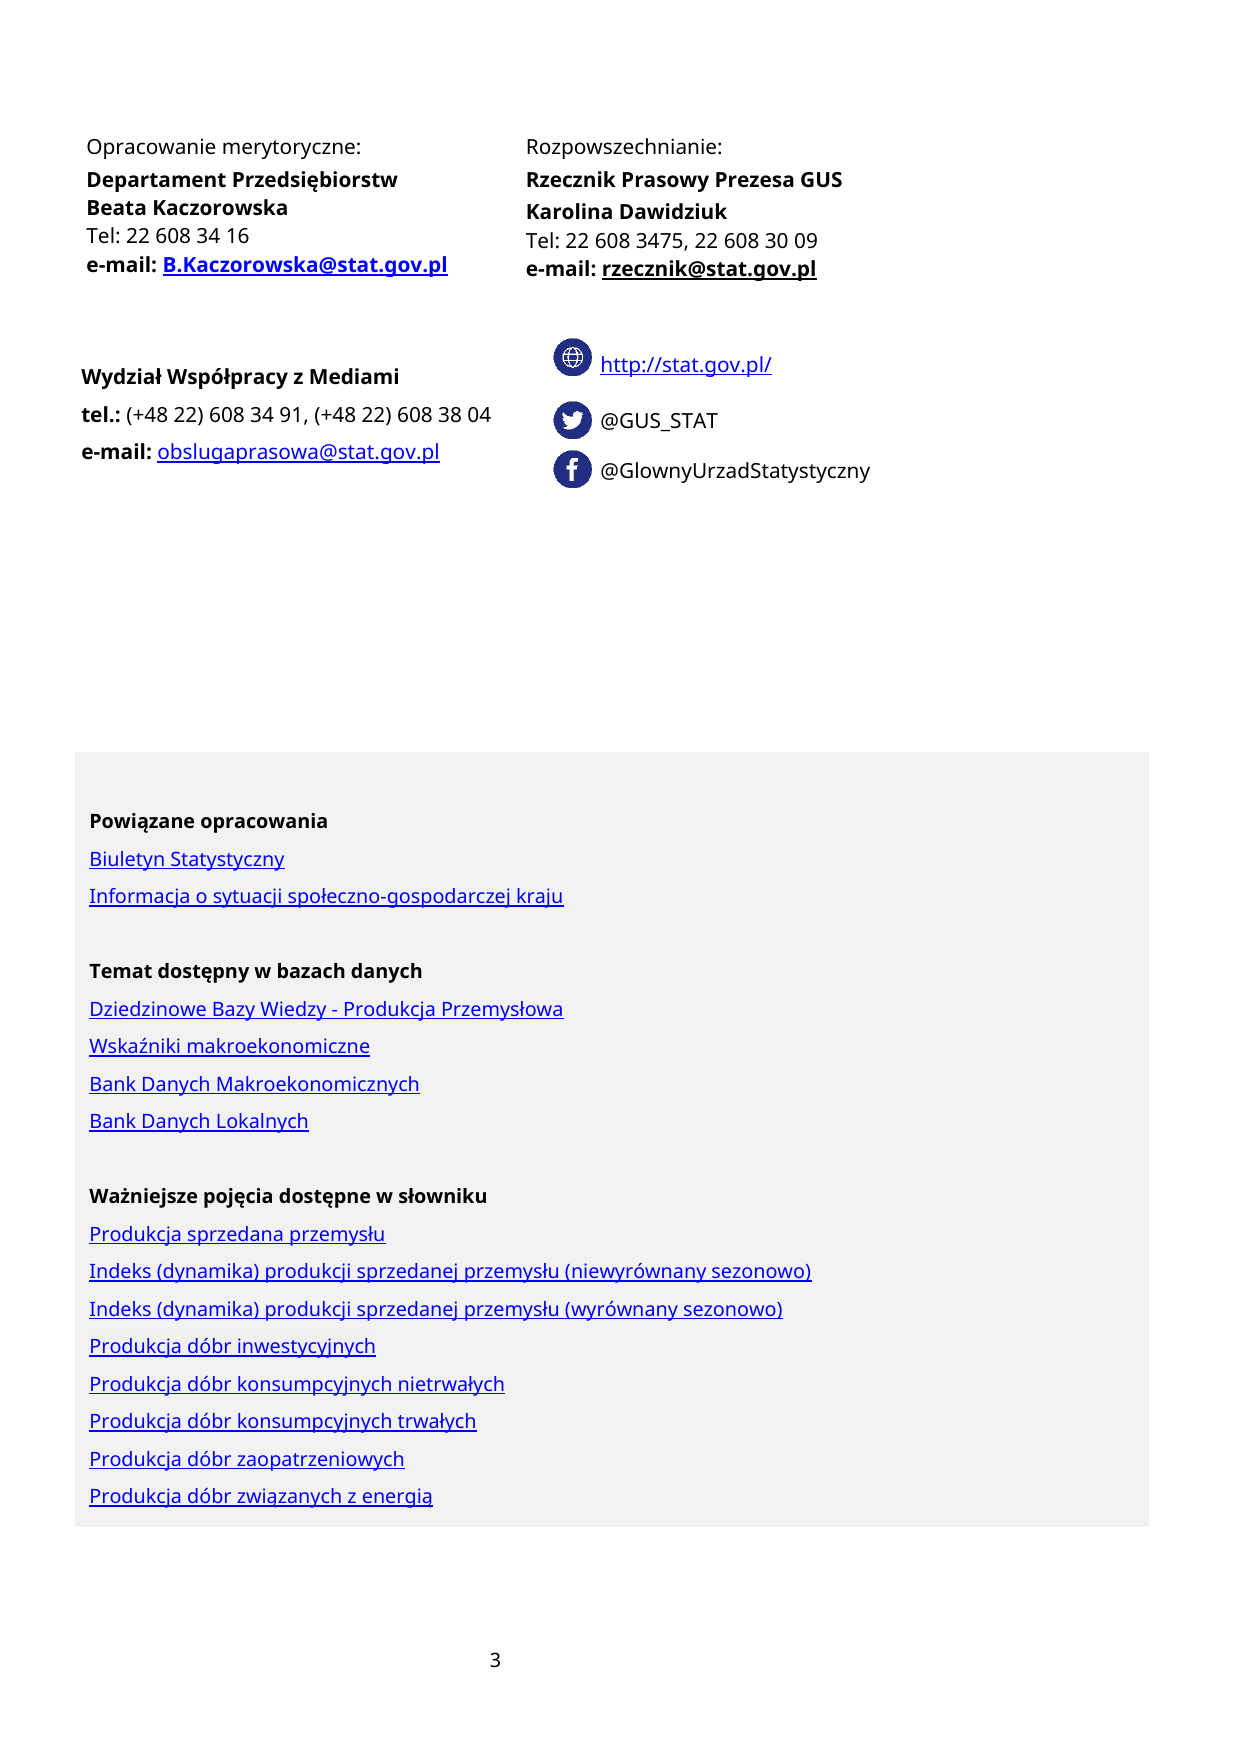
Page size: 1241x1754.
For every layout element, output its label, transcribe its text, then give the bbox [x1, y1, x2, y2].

table_header [532, 333, 594, 396]
picture [551, 336, 594, 378]
table_header Wydział Współpracy z Mediami tel.: (+48 22) 608 34 91, (+48 22) 608 38 04 e-mail: obslugaprasowa@stat.gov.pl [75, 333, 532, 496]
table_header http://stat.gov.pl/ [594, 333, 915, 396]
table_cell [532, 396, 594, 446]
table_cell @GUS_STAT [594, 396, 915, 446]
table_cell [532, 446, 594, 496]
table_header Rozpowszechnianie: Rzecznik Prasowy Prezesa GUS Karolina Dawidziuk Tel: 22 608 3475, 22 608 30 09 e-mail: rzecznik@stat.gov.pl [514, 132, 908, 283]
table_header Opracowanie merytoryczne: Departament Przedsiębiorstw Beata Kaczorowska Tel: 22 608 34 16 e-mail: B.Kaczorowska@stat.gov.pl [75, 132, 514, 283]
picture [551, 399, 594, 441]
table_cell @GlownyUrzadStatystyczny [594, 446, 915, 496]
picture [551, 448, 594, 490]
